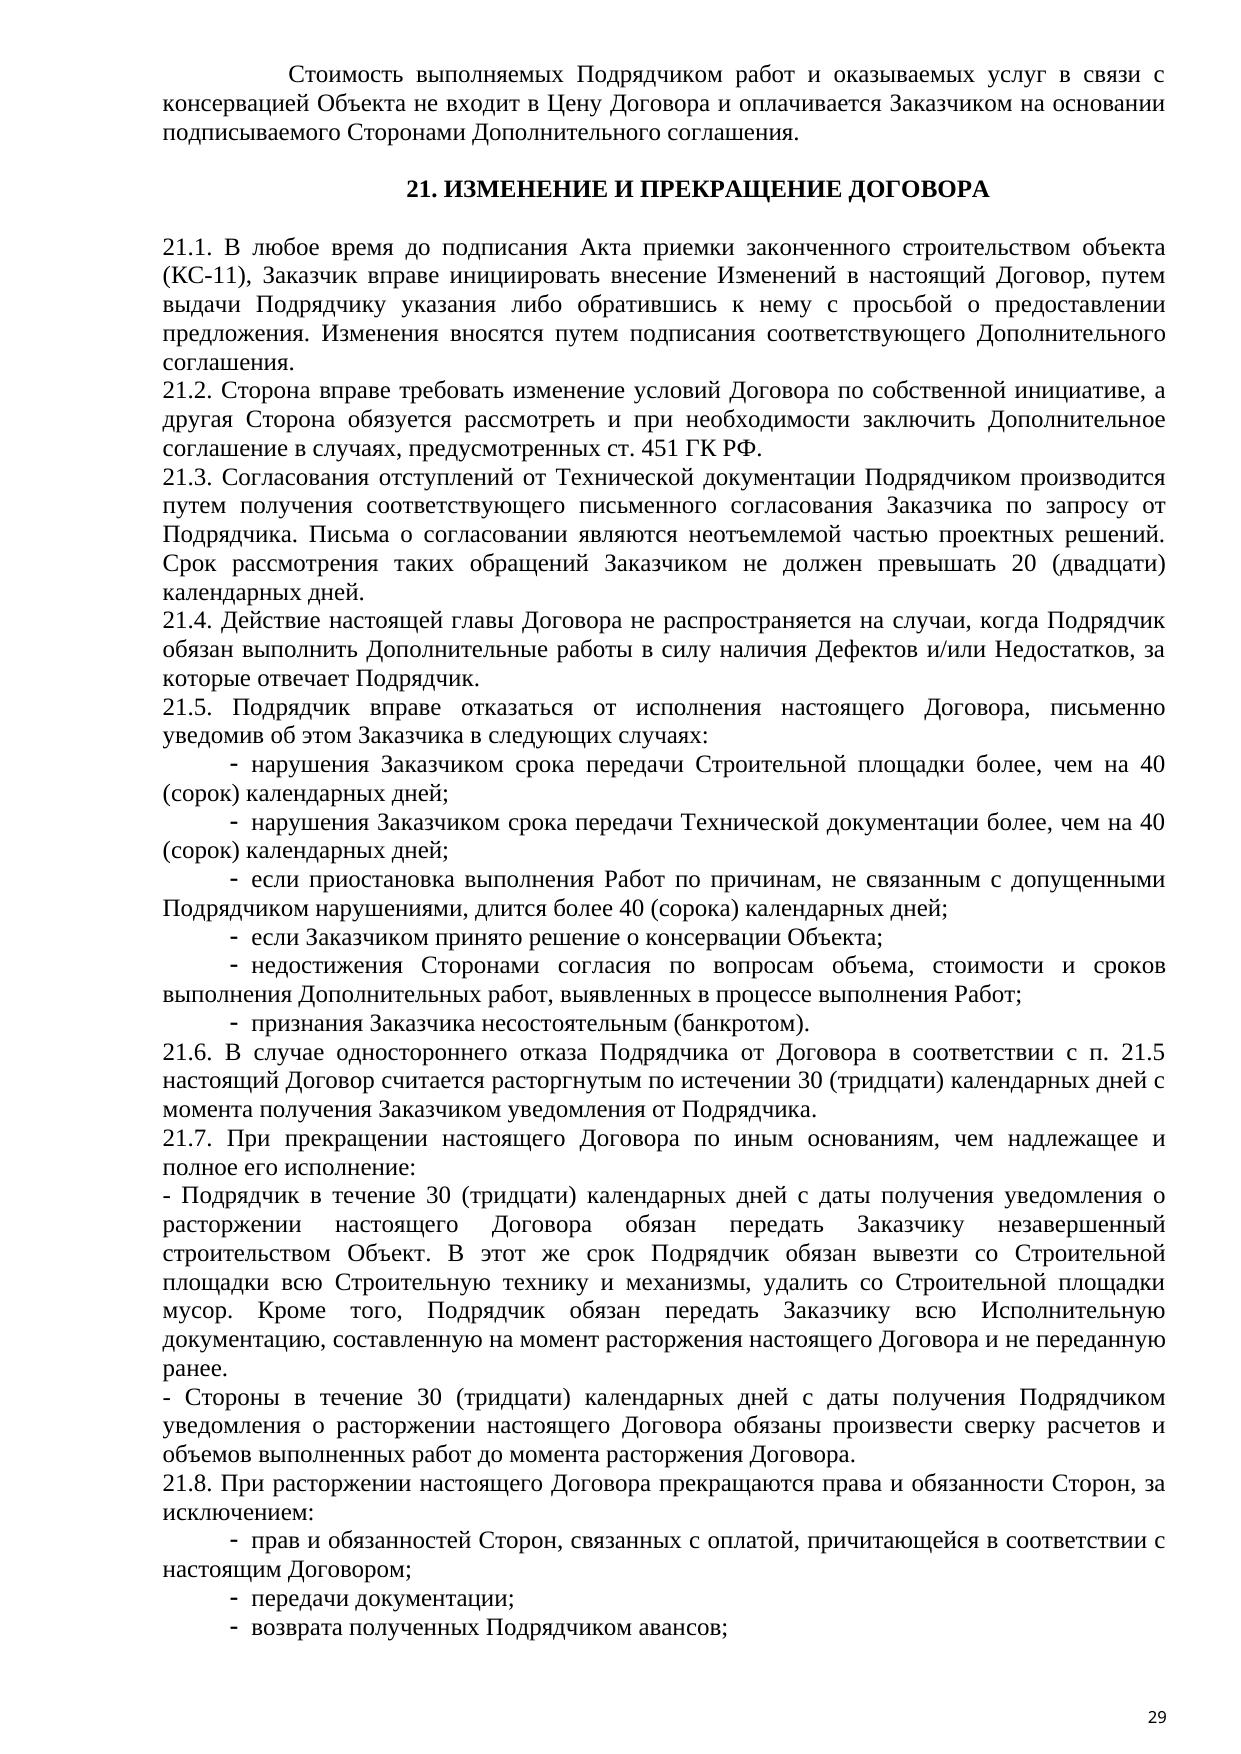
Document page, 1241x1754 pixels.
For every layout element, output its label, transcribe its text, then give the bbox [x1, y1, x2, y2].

text - Стороны в течение 30 (тридцати) календарных дней с даты получения Подрядчиком уведомления о расторжении настоящего Договора обязаны произвести сверку расчетов и объемов выполненных работ до момента расторжения Договора. [162, 1382, 1167, 1468]
list 21. Изменение и Прекращение ДОГОВОРА [229, 174, 1167, 203]
text 21.7. При прекращении настоящего Договора по иным основаниям, чем надлежащее и полное его исполнение: [162, 1123, 1167, 1180]
text 21.2. Сторона вправе требовать изменение условий Договора по собственной инициативе, а другая Сторона обязуется рассмотреть и при необходимости заключить Дополнительное соглашение в случаях, предусмотренных ст. 451 ГК РФ. [162, 375, 1167, 462]
list если приостановка выполнения Работ по причинам, не связанным с допущенными Подрядчиком нарушениями, длится более 40 (сорока) календарных дней; [162, 864, 1167, 922]
list возврата полученных Подрядчиком авансов; [162, 1612, 1167, 1640]
list нарушения Заказчиком срока передачи Строительной площадки более, чем на 40 (сорок) календарных дней; [162, 749, 1167, 807]
text - Подрядчик в течение 30 (тридцати) календарных дней с даты получения уведомления о расторжении настоящего Договора обязан передать Заказчику незавершенный строительством Объект. В этот же срок Подрядчик обязан вывезти со Строительной площадки всю Строительную технику и механизмы, удалить со Строительной площадки мусор. Кроме того, Подрядчик обязан передать Заказчику всю Исполнительную документацию, составленную на момент расторжения настоящего Договора и не переданную ранее. [162, 1180, 1167, 1382]
list прав и обязанностей Сторон, связанных с оплатой, причитающейся в соответствии с настоящим Договором; [162, 1525, 1167, 1583]
text 21.5. Подрядчик вправе отказаться от исполнения настоящего Договора, письменно уведомив об этом Заказчика в следующих случаях: [162, 692, 1167, 749]
text 21.8. При расторжении настоящего Договора прекращаются права и обязанности Сторон, за исключением: [162, 1468, 1167, 1525]
text 21.1. В любое время до подписания Акта приемки законченного строительством объекта (КС-11), Заказчик вправе инициировать внесение Изменений в настоящий Договор, путем выдачи Подрядчику указания либо обратившись к нему с просьбой о предоставлении предложения. Изменения вносятся путем подписания соответствующего Дополнительного соглашения. [162, 232, 1167, 375]
text 21.6. В случае одностороннего отказа Подрядчика от Договора в соответствии с п. 21.5 настоящий Договор считается расторгнутым по истечении 30 (тридцати) календарных дней с момента получения Заказчиком уведомления от Подрядчика. [162, 1037, 1167, 1123]
list передачи документации; [162, 1583, 1167, 1612]
text Стоимость выполняемых Подрядчиком работ и оказываемых услуг в связи с консервацией Объекта не входит в Цену Договора и оплачивается Заказчиком на основании подписываемого Сторонами Дополнительного соглашения. [162, 59, 1167, 145]
list если Заказчиком принято решение о консервации Объекта; [162, 922, 1167, 950]
list нарушения Заказчиком срока передачи Технической документации более, чем на 40 (сорок) календарных дней; [162, 807, 1167, 864]
list признания Заказчика несостоятельным (банкротом). [162, 1008, 1167, 1037]
text 21.3. Согласования отступлений от Технической документации Подрядчиком производится путем получения соответствующего письменного согласования Заказчика по запросу от Подрядчика. Письма о согласовании являются неотъемлемой частью проектных решений. Срок рассмотрения таких обращений Заказчиком не должен превышать 20 (двадцати) календарных дней. [162, 462, 1167, 605]
list недостижения Сторонами согласия по вопросам объема, стоимости и сроков выполнения Дополнительных работ, выявленных в процессе выполнения Работ; [162, 950, 1167, 1008]
text 21.4. Действие настоящей главы Договора не распространяется на случаи, когда Подрядчик обязан выполнить Дополнительные работы в силу наличия Дефектов и/или Недостатков, за которые отвечает Подрядчик. [162, 605, 1167, 692]
